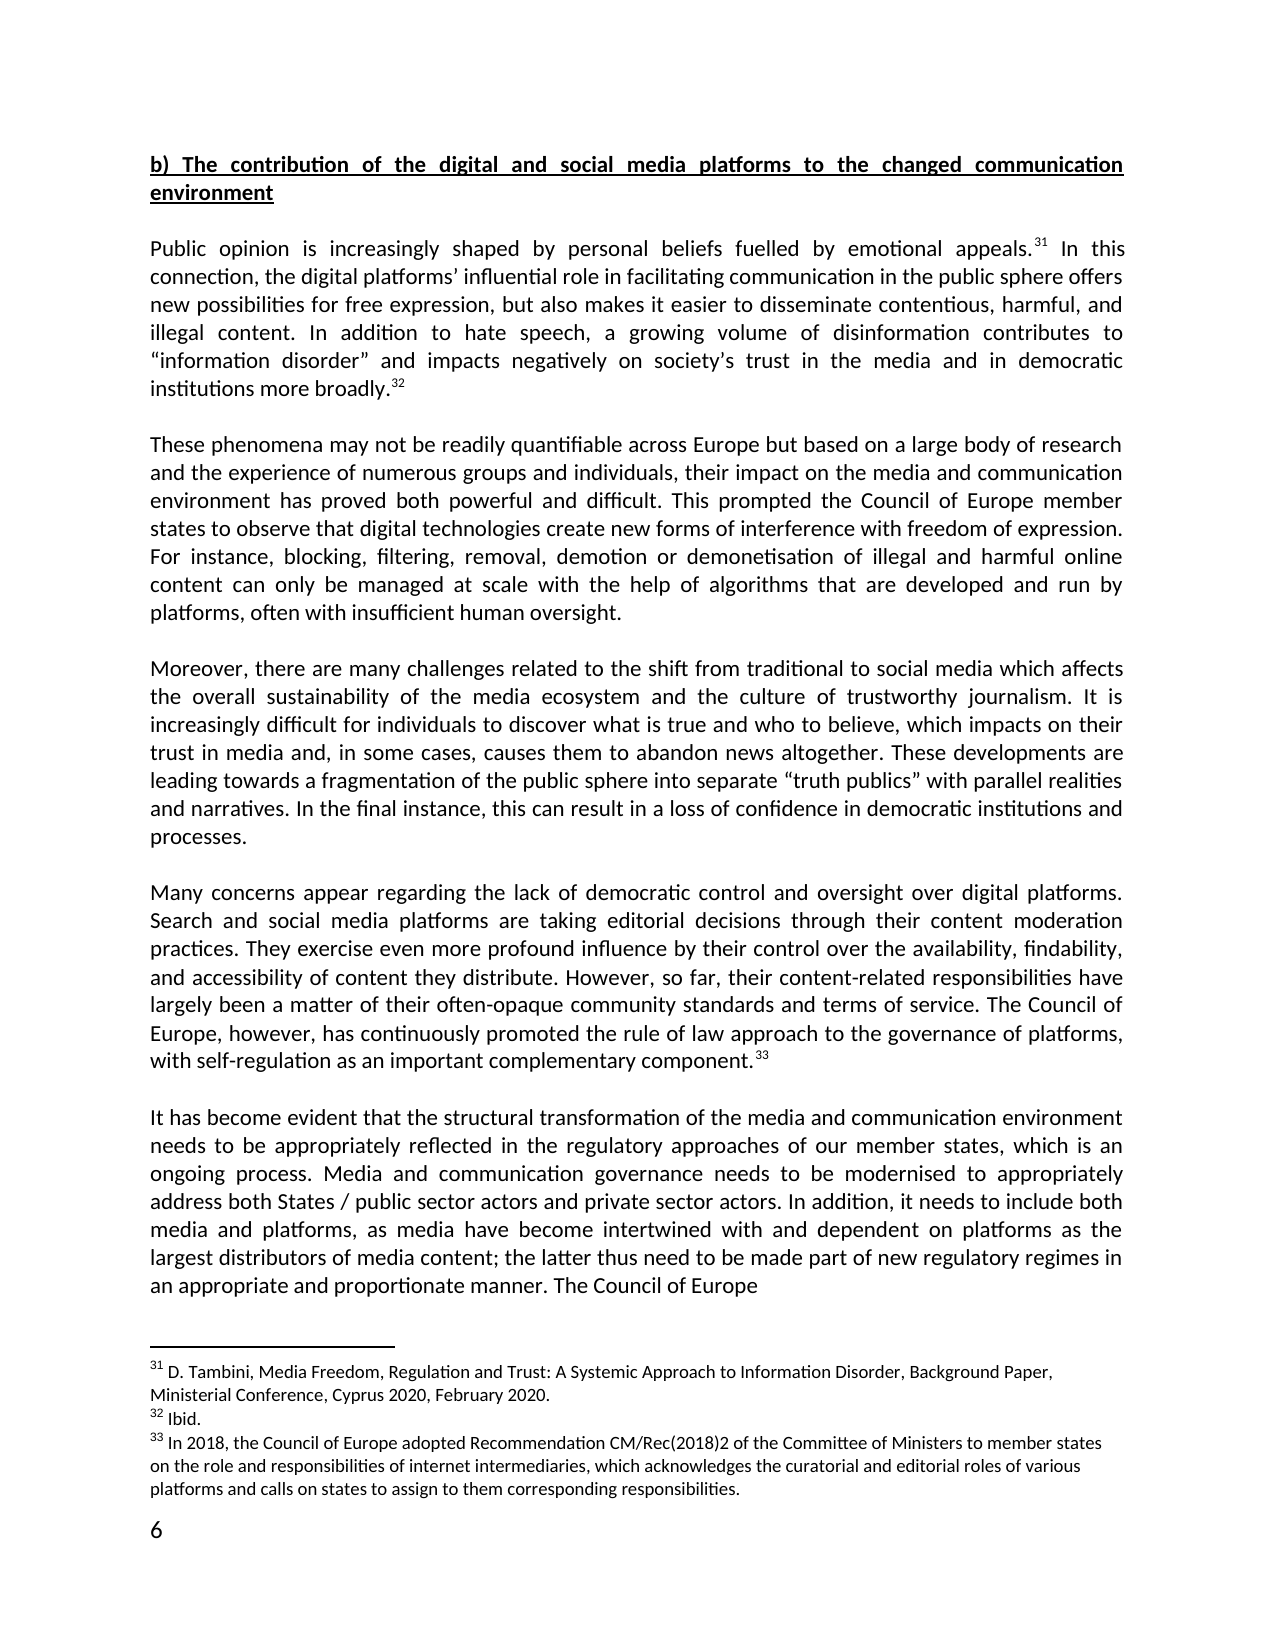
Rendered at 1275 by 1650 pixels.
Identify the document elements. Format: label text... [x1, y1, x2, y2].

text These phenomena may not be readily quantifiable across Europe but based on a large body of research and the experience of numerous groups and individuals, their impact on the media and communication environment has proved both powerful and difficult. This prompted the Council of Europe member states to observe that digital technologies create new forms of interference with freedom of expression. For instance, blocking, filtering, removal, demotion or demonetisation of illegal and harmful online content can only be managed at scale with the help of algorithms that are developed and run by platforms, often with insufficient human oversight. [150, 430, 1125, 626]
text It has become evident that the structural transformation of the media and communication environment needs to be appropriately reflected in the regulatory approaches of our member states, which is an ongoing process. Media and communication governance needs to be modernised to appropriately address both States / public sector actors and private sector actors. In addition, it needs to include both media and platforms, as media have become intertwined with and dependent on platforms as the largest distributors of media content; the latter thus need to be made part of new regulatory regimes in an appropriate and proportionate manner. The Council of Europe [150, 1103, 1125, 1299]
text Many concerns appear regarding the lack of democratic control and oversight over digital platforms. Search and social media platforms are taking editorial decisions through their content moderation practices. They exercise even more profound influence by their control over the availability, findability, and accessibility of content they distribute. However, so far, their content-related responsibilities have largely been a matter of their often-opaque community standards and terms of service. The Council of Europe, however, has continuously promoted the rule of law approach to the governance of platforms, with self-regulation as an important complementary component. [150, 878, 1125, 1075]
text Public opinion is increasingly shaped by personal beliefs fuelled by emotional appeals. In this connection, the digital platforms’ influential role in facilitating communication in the public sphere offers new possibilities for free expression, but also makes it easier to disseminate contentious, harmful, and illegal content. In addition to hate speech, a growing volume of disinformation contributes to “information disorder” and impacts negatively on society’s trust in the media and in democratic institutions more broadly. [150, 234, 1125, 402]
text Moreover, there are many challenges related to the shift from traditional to social media which affects the overall sustainability of the media ecosystem and the culture of trustworthy journalism. It is increasingly difficult for individuals to discover what is true and who to believe, which impacts on their trust in media and, in some cases, causes them to abandon news altogether. These developments are leading towards a fragmentation of the public sphere into separate “truth publics” with parallel realities and narratives. In the final instance, this can result in a loss of confidence in democratic institutions and processes. [150, 654, 1125, 851]
text b) The contribution of the digital and social media platforms to the changed communication environment [150, 150, 1125, 206]
